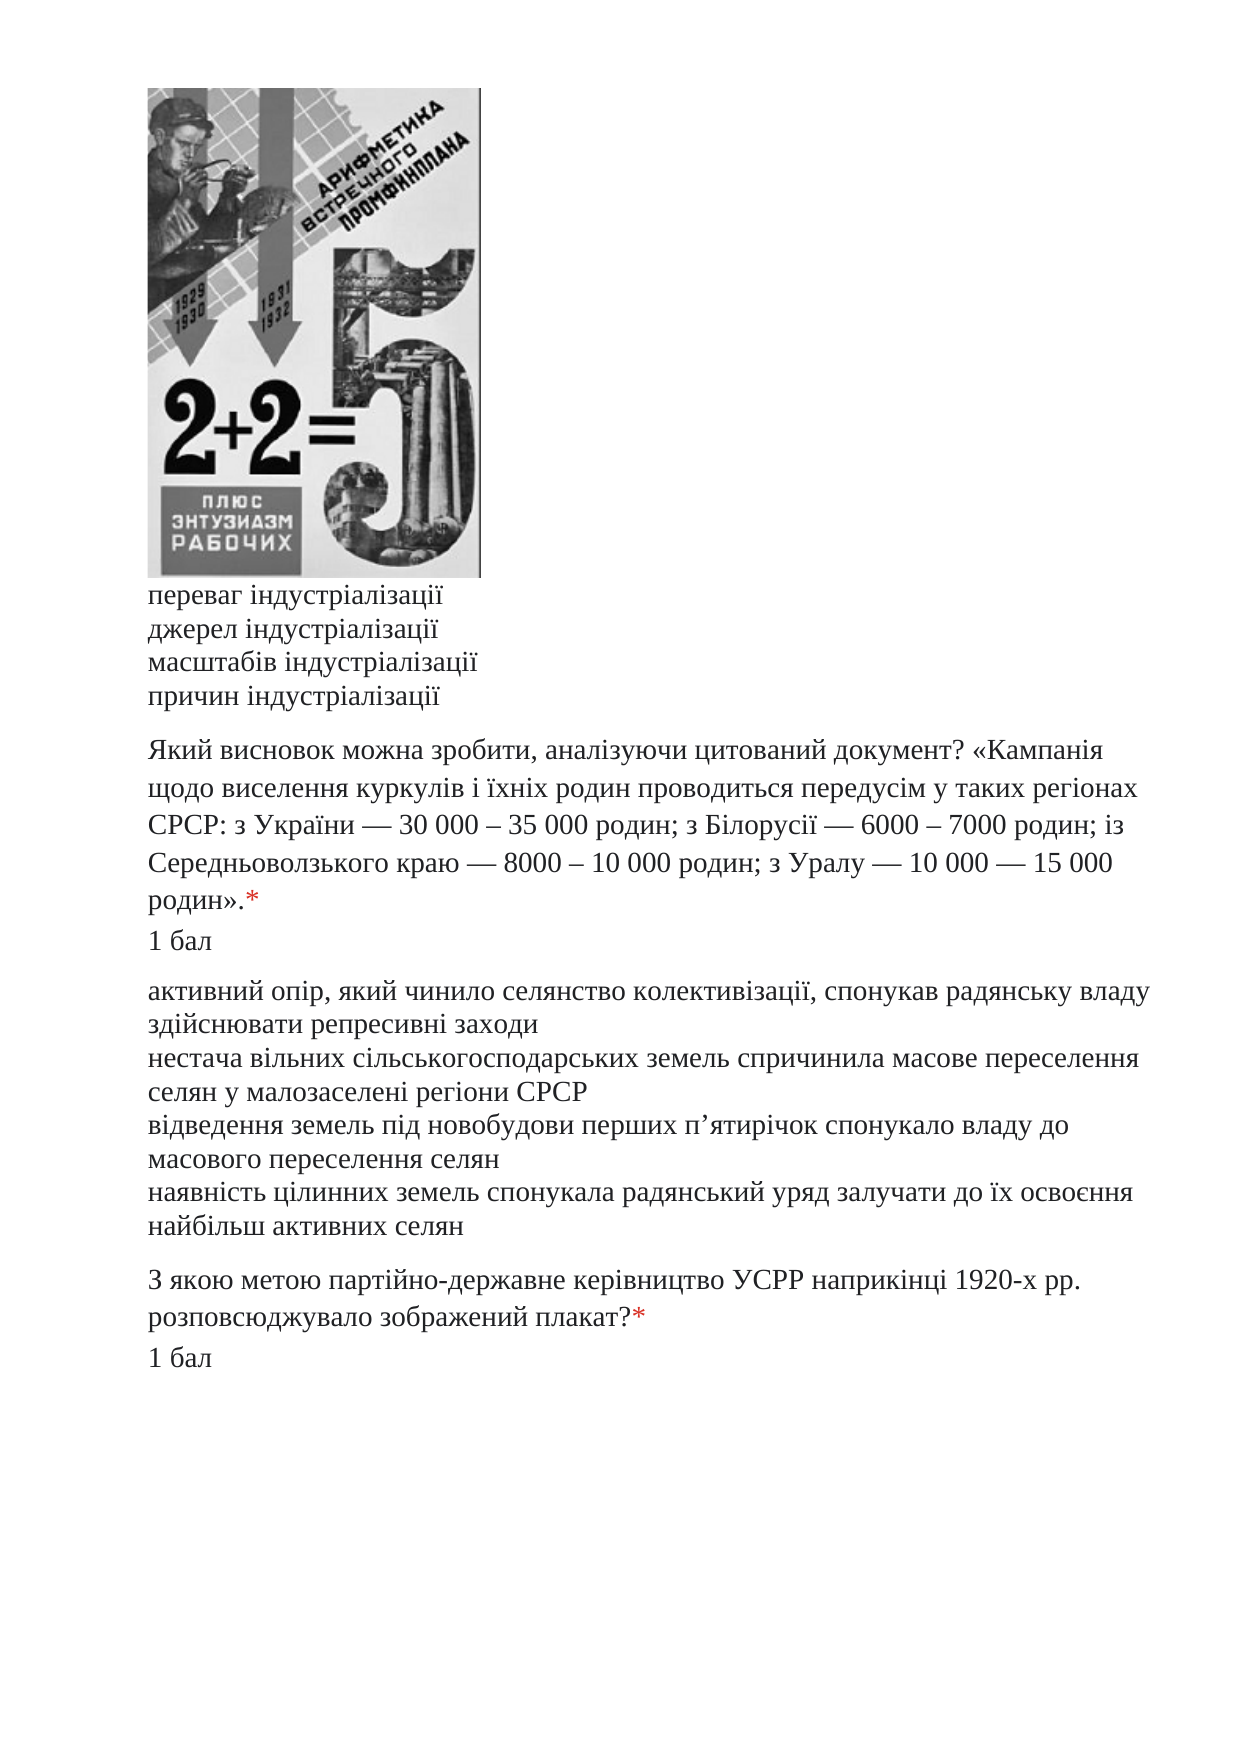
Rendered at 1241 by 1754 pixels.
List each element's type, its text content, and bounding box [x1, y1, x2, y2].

text наявність цілинних земель спонукала радянський уряд залучати до їх освоєння найбільш активних селян [148, 1174, 1152, 1241]
text активний опір, який чинило селянство колективізації, спонукав радянську владу здійснювати репресивні заходи [148, 973, 1152, 1040]
text 1 бал [148, 1333, 1152, 1374]
text джерел індустріалізації [148, 611, 1152, 644]
text нестача вільних сільськогосподарських земель спричинила масове переселення селян у малозаселені регіони СРСР [148, 1040, 1152, 1107]
text відведення земель під новобудови перших п’ятирічок спонукало владу до масового переселення селян [148, 1107, 1152, 1174]
picture [147, 88, 481, 578]
text З якою метою партійно-державне керівництво УСРР наприкінці 1920-х рр. розповсюджувало зображений плакат?* [148, 1258, 1152, 1333]
text 1 бал [148, 916, 1152, 956]
text Який висновок можна зробити, аналізуючи цитований документ? «Кампанія щодо виселення куркулів і їхніх родин проводиться передусім у таких регіонах СРСР: з України — 30 000 – 35 000 родин; з Білорусії — 6000 – 7000 родин; із Середньоволзького краю — 8000 – 10 000 родин; з Уралу — 10 000 — 15 000 родин».* [148, 728, 1152, 916]
text причин індустріалізації [148, 678, 1152, 712]
text масштабів індустріалізації [148, 644, 1152, 678]
text переваг індустріалізації [148, 577, 1152, 611]
